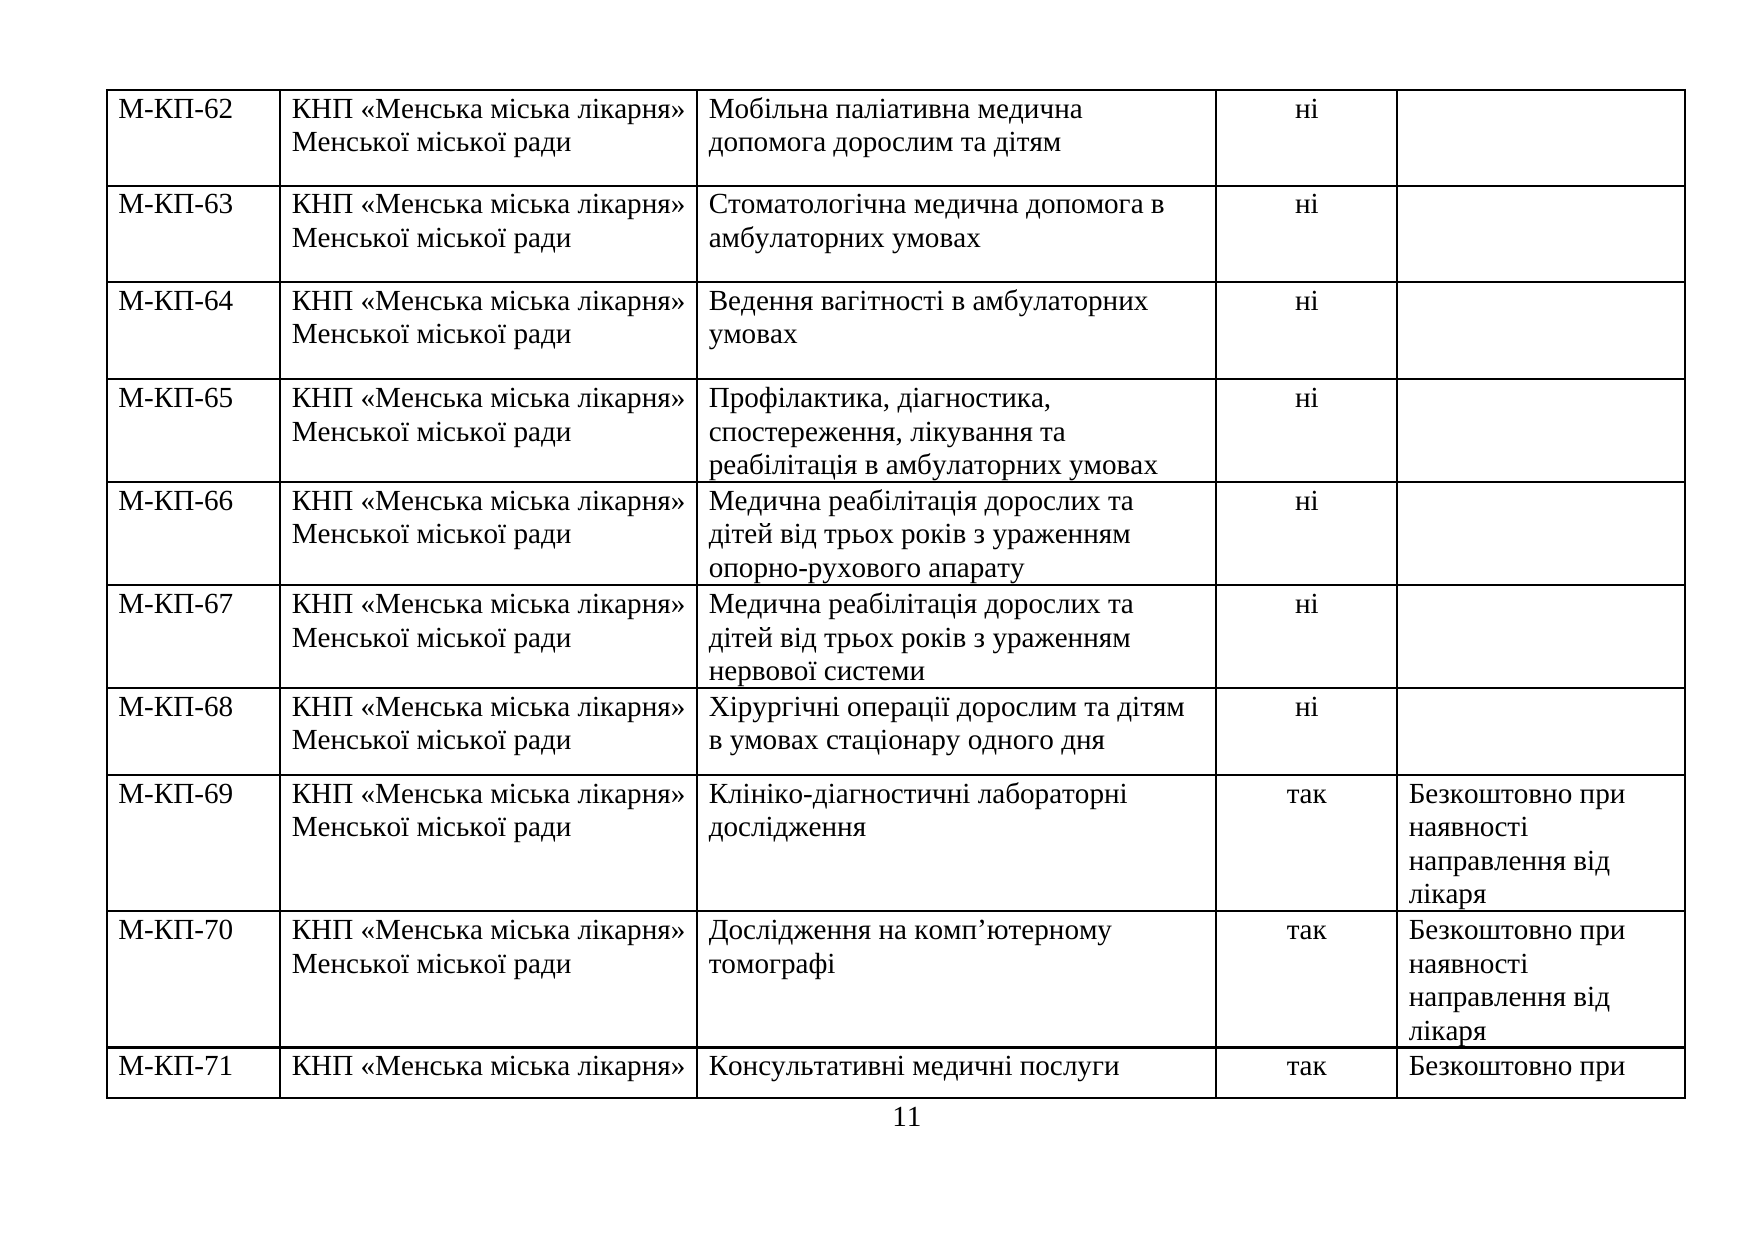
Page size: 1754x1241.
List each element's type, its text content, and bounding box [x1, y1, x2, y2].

table_cell ні [1217, 91, 1396, 184]
table_cell Дослідження на комп’ютерному томографі [698, 912, 1215, 1046]
table_cell М-КП-68 [108, 689, 279, 774]
table_cell [1398, 187, 1684, 281]
table_cell КНП «Менська міська лікарня» Менської міської ради [281, 483, 696, 584]
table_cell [281, 91, 696, 184]
table_cell М-КП-71 [108, 1049, 279, 1097]
table_cell ні [1217, 380, 1396, 481]
table_cell КНП «Менська міська лікарня» Менської міської ради [281, 380, 696, 481]
table_cell М-КП-62 [108, 91, 279, 184]
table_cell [1398, 1049, 1684, 1097]
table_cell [281, 1049, 696, 1097]
table_cell так [1217, 1049, 1396, 1097]
table_cell Хірургічні операції дорослим та дітям в умовах стаціонару одного дня [698, 689, 1215, 774]
table_cell М-КП-63 [108, 187, 279, 281]
table_cell М-КП-66 [108, 483, 279, 584]
table_cell так [1217, 776, 1396, 910]
table_cell Профілактика, діагностика, спостереження, лікування та реабілітація в амбулаторних умовах [698, 380, 1215, 481]
table_cell КНП «Менська міська лікарня» Менської міської ради [281, 586, 696, 687]
table_cell М-КП-67 [108, 586, 279, 687]
table_cell [1398, 483, 1684, 584]
table_cell ні [1217, 283, 1396, 378]
table_cell Медична реабілітація дорослих та дітей від трьох років з ураженням нервової системи [698, 586, 1215, 687]
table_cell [281, 187, 696, 281]
table_cell Безкоштовно при наявності направлення від лікаря [1398, 776, 1684, 910]
table_cell КНП «Менська міська лікарня» Менської міської ради [281, 776, 696, 910]
table_cell М-КП-64 [108, 283, 279, 378]
table_cell Медична реабілітація дорослих та дітей від трьох років з ураженням опорно-рухового апарату [698, 483, 1215, 584]
table_cell Стоматологічна медична допомога в амбулаторних умовах [698, 187, 1215, 281]
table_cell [1398, 912, 1684, 1046]
table_cell ні [1217, 187, 1396, 281]
table_cell М-КП-70 [108, 912, 279, 1046]
table_cell [1398, 91, 1684, 184]
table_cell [698, 1049, 1215, 1097]
table_cell ні [1217, 483, 1396, 584]
table_cell КНП «Менська міська лікарня» Менської міської ради [281, 283, 696, 378]
table_cell КНП «Менська міська лікарня» Менської міської ради [281, 689, 696, 774]
table_cell М-КП-65 [108, 380, 279, 481]
table_cell ні [1217, 689, 1396, 774]
table_cell М-КП-69 [108, 776, 279, 910]
table_cell Ведення вагітності в амбулаторних умовах [698, 283, 1215, 378]
table_cell Мобільна паліативна медична допомога дорослим та дітям [698, 91, 1215, 184]
table_cell [1398, 586, 1684, 687]
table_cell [281, 912, 696, 1046]
table_cell Клініко-діагностичні лабораторні дослідження [698, 776, 1215, 910]
table_cell так [1217, 912, 1396, 1046]
table_cell [1398, 689, 1684, 774]
table_cell [1398, 380, 1684, 481]
table_cell ні [1217, 586, 1396, 687]
table_cell [1398, 283, 1684, 378]
